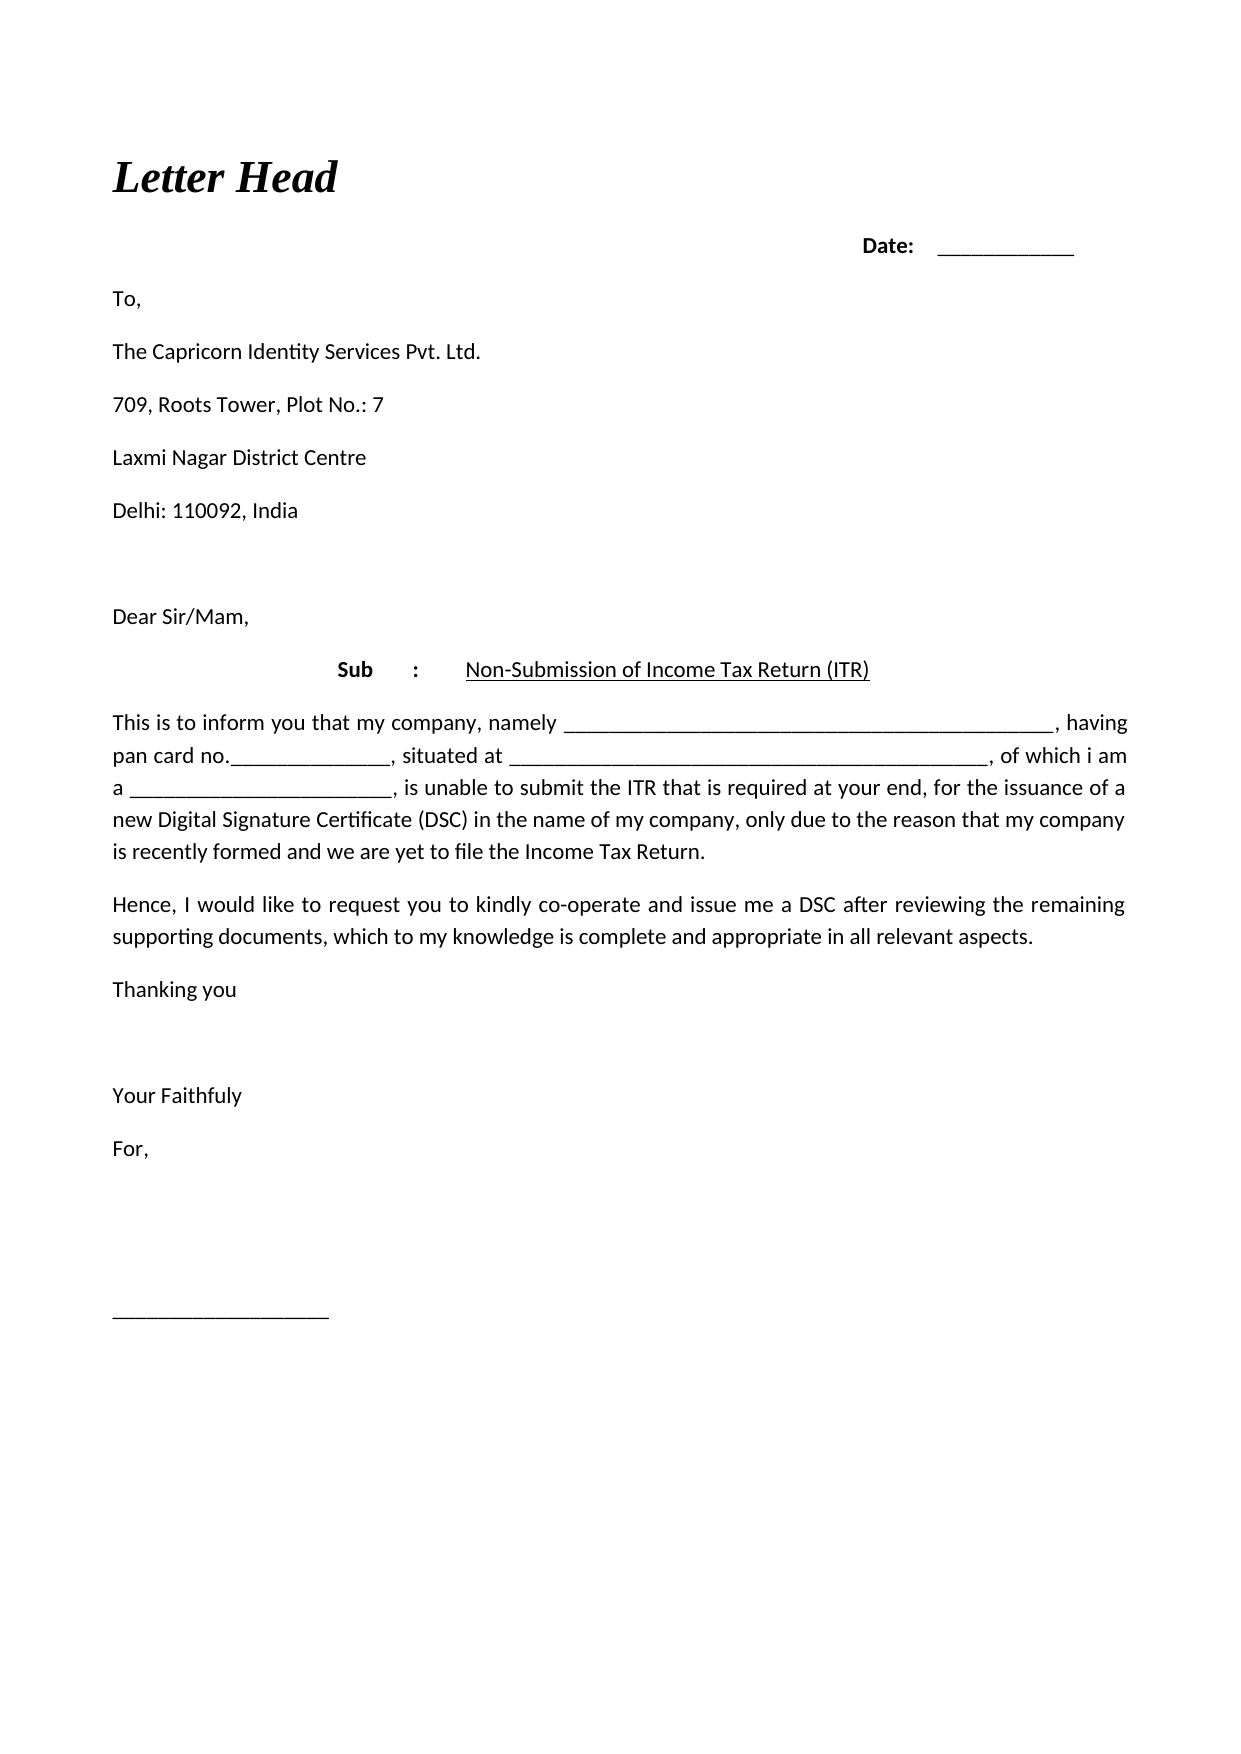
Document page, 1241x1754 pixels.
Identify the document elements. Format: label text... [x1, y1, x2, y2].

text Sub : Non-Submission of Income Tax Return (ITR) [112, 656, 1128, 683]
text To, [112, 284, 1128, 312]
text Dear Sir/Mam, [112, 602, 1128, 631]
text Your Faithfuly [112, 1082, 1128, 1109]
text Laxmi Nagar District Centre [112, 443, 1128, 471]
text Hence, I would like to request you to kindly co-operate and issue me a DSC after reviewing the remaining supporting documents, which to my knowledge is complete and appropriate in all relevant aspects. [112, 890, 1128, 951]
text Thanking you [112, 976, 1128, 1003]
text 709, Roots Tower, Plot No.: 7 [112, 390, 1128, 418]
text ___________________ [112, 1294, 1128, 1322]
text For, [112, 1134, 1128, 1163]
text This is to inform you that my company, namely ___________________________________________, having pan card no.______________, situated at __________________________________________, of which i am a _______________________, is unable to submit the ITR that is required at your end, for the issuance of a new Digital Signature Certificate (DSC) in the name of my company, only due to the reason that my company is recently formed and we are yet to file the Income Tax Return. [112, 708, 1128, 865]
text The Capricorn Identity Services Pvt. Ltd. [112, 337, 1128, 365]
text Delhi: 110092, India [112, 496, 1128, 524]
text Letter Head [112, 150, 1128, 203]
text Date: ____________ [112, 231, 1128, 259]
